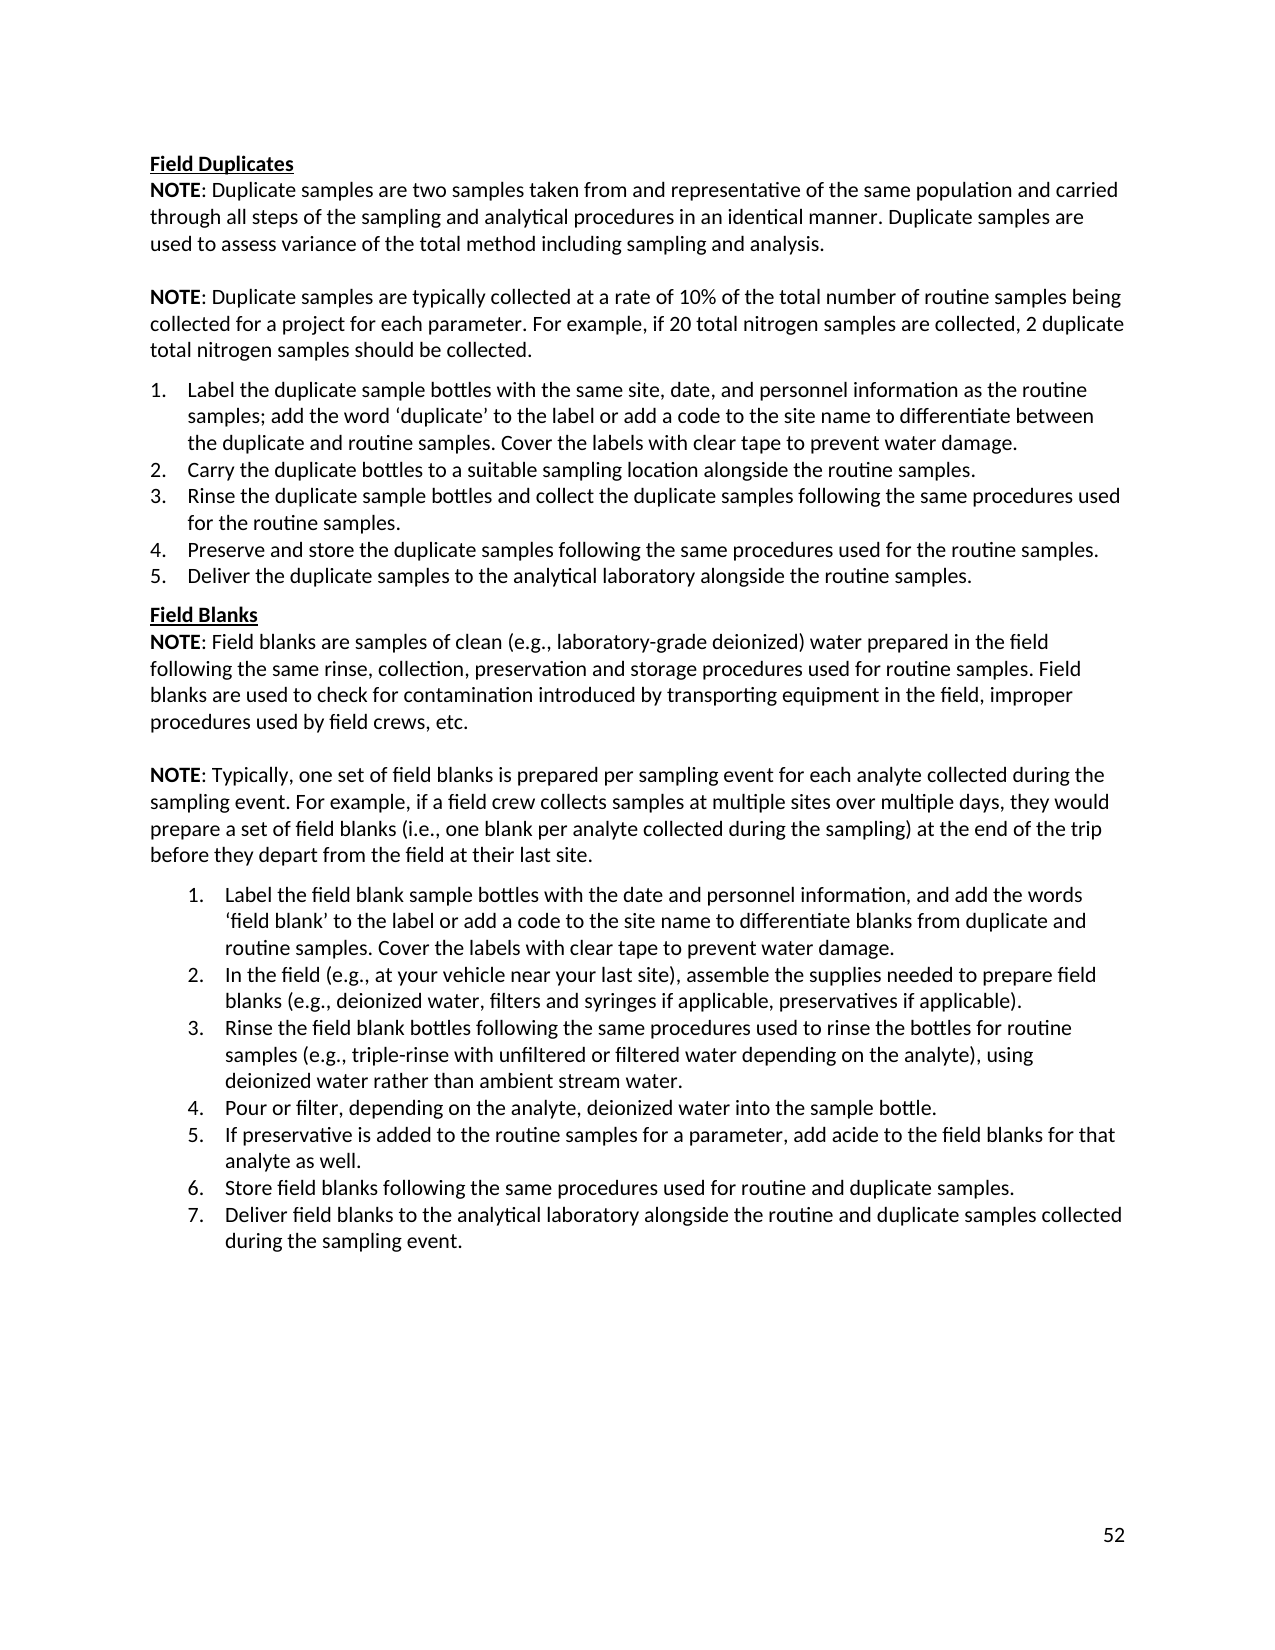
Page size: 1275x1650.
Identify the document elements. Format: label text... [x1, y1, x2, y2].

list In the field (e.g., at your vehicle near your last site), assemble the supplies needed to prepare field blanks (e.g., deionized water, filters and syringes if applicable, preservatives if applicable). [187, 961, 1125, 1014]
text Field Blanks [150, 602, 1125, 628]
list Carry the duplicate bottles to a suitable sampling location alongside the routine samples. [150, 456, 1125, 482]
text NOTE: Duplicate samples are typically collected at a rate of 10% of the total number of routine samples being collected for a project for each parameter. For example, if 20 total nitrogen samples are collected, 2 duplicate total nitrogen samples should be collected. [150, 283, 1125, 363]
list Deliver the duplicate samples to the analytical laboratory alongside the routine samples. [150, 562, 1125, 589]
text NOTE: Duplicate samples are two samples taken from and representative of the same population and carried through all steps of the sampling and analytical procedures in an identical manner. Duplicate samples are used to assess variance of the total method including sampling and analysis. [825, 177, 1125, 257]
list Label the field blank sample bottles with the date and personnel information, and add the words ‘field blank’ to the label or add a code to the site name to differentiate blanks from duplicate and routine samples. Cover the labels with clear tape to prevent water damage. [187, 881, 1125, 961]
text NOTE: Typically, one set of field blanks is prepared per sampling event for each analyte collected during the sampling event. For example, if a field crew collects samples at multiple sites over multiple days, they would prepare a set of field blanks (i.e., one blank per analyte collected during the sampling) at the end of the trip before they depart from the field at their last site. [150, 762, 1125, 868]
list Label the duplicate sample bottles with the same site, date, and personnel information as the routine samples; add the word ‘duplicate’ to the label or add a code to the site name to differentiate between the duplicate and routine samples. Cover the labels with clear tape to prevent water damage. [150, 376, 1125, 456]
list If preservative is added to the routine samples for a parameter, add acide to the field blanks for that analyte as well. [187, 1121, 1125, 1174]
list Rinse the duplicate sample bottles and collect the duplicate samples following the same procedures used for the routine samples. [150, 482, 1125, 536]
text Field Duplicates [150, 150, 1125, 177]
list Pour or filter, depending on the analyte, deionized water into the sample bottle. [187, 1094, 1125, 1121]
list Rinse the field blank bottles following the same procedures used to rinse the bottles for routine samples (e.g., triple-rinse with unfiltered or filtered water depending on the analyte), using deionized water rather than ambient stream water. [187, 1014, 1125, 1094]
list Preserve and store the duplicate samples following the same procedures used for the routine samples. [150, 536, 1125, 562]
text NOTE: Field blanks are samples of clean (e.g., laboratory-grade deionized) water prepared in the field following the same rinse, collection, preservation and storage procedures used for routine samples. Field blanks are used to check for contamination introduced by transporting equipment in the field, improper procedures used by field crews, etc. [150, 628, 1125, 735]
list Store field blanks following the same procedures used for routine and duplicate samples. [187, 1174, 1125, 1201]
list Deliver field blanks to the analytical laboratory alongside the routine and duplicate samples collected during the sampling event. [187, 1201, 1125, 1254]
